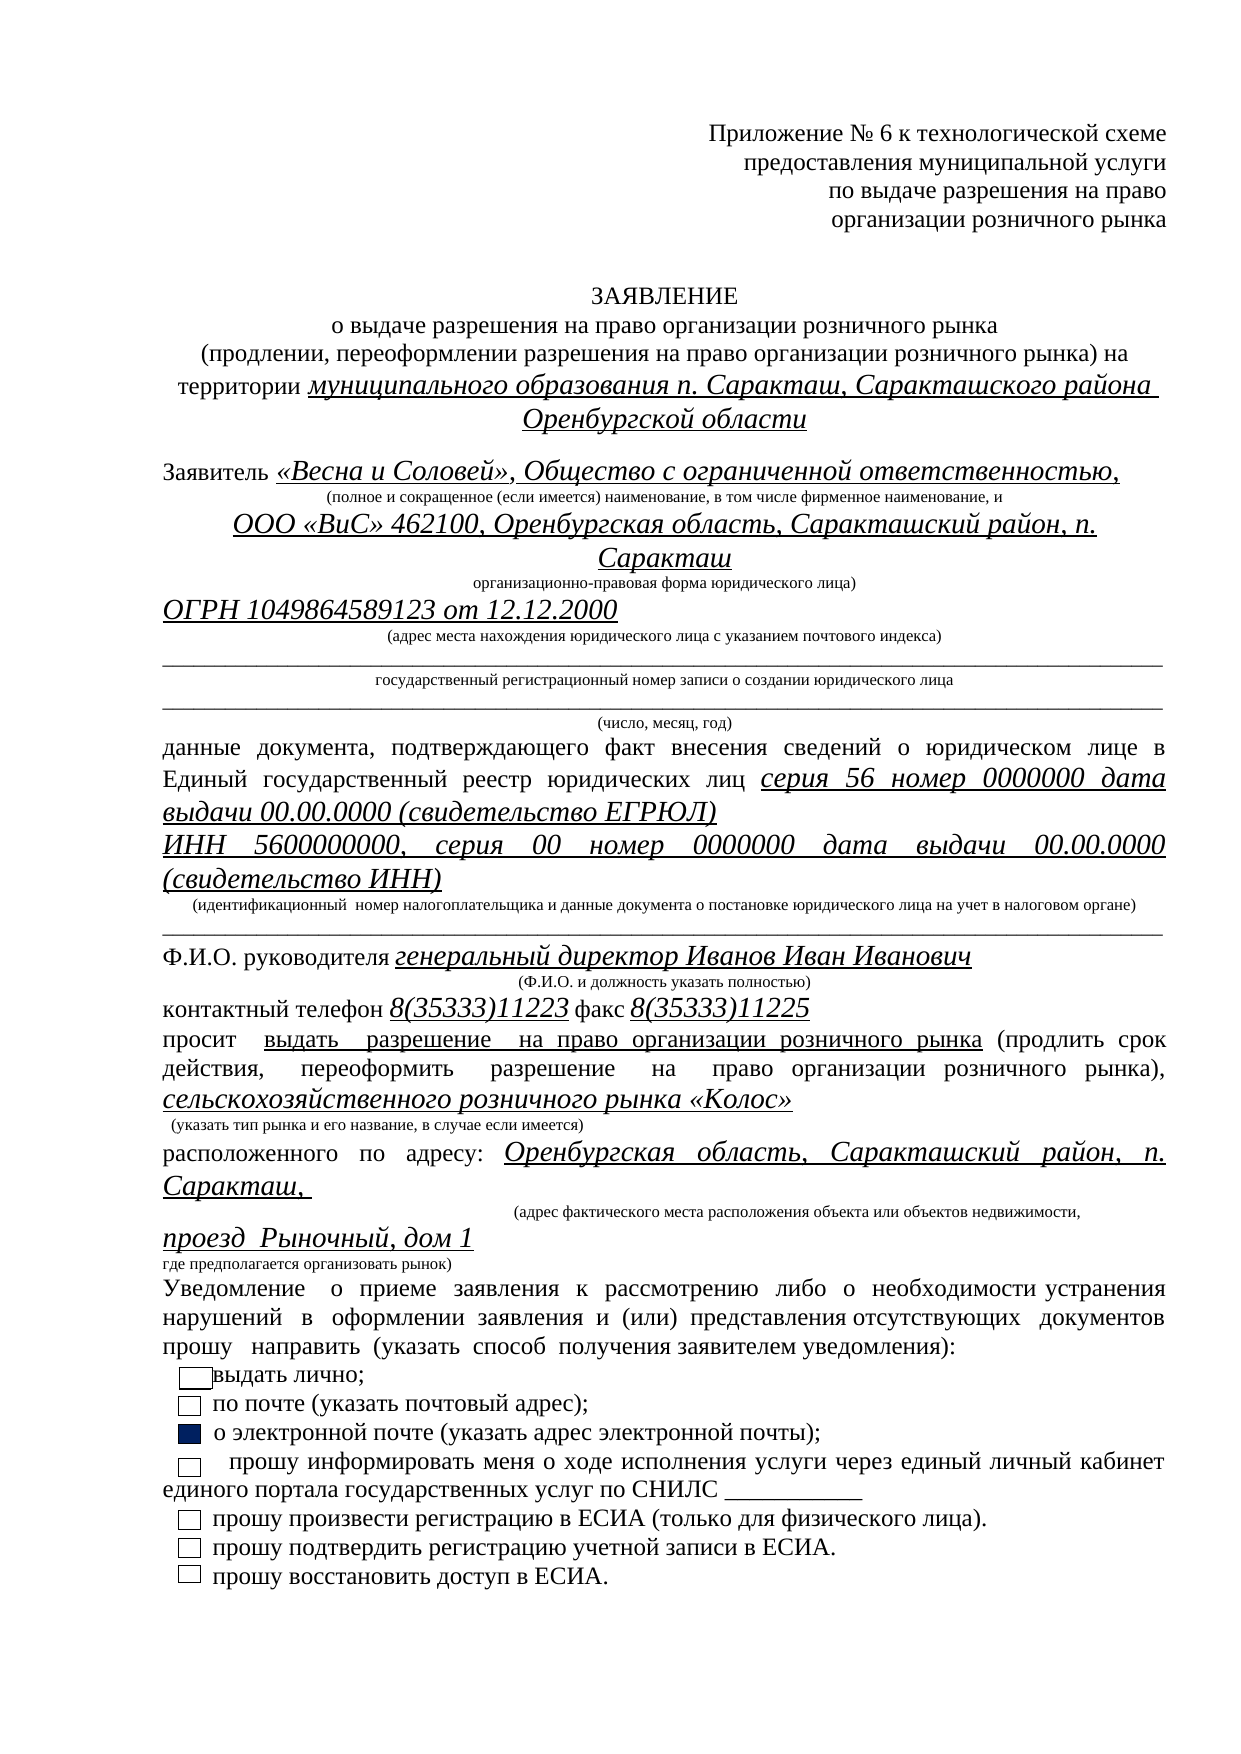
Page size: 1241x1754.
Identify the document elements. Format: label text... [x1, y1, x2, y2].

text (адрес фактического места расположения объекта или объектов недвижимости, [162, 1201, 1167, 1221]
text ЗАЯВЛЕНИЕ [162, 281, 1167, 310]
text государственный регистрационный номер записи о создании юридического лица [162, 669, 1167, 688]
text предоставления муниципальной услуги [162, 147, 1167, 176]
text ________________________________________________________________________________________________ [162, 688, 1167, 712]
text прошу информировать меня о ходе исполнения услуги через единый личный кабинет единого портала государственных услуг по СНИЛС ___________ [162, 1446, 1167, 1503]
text Приложение № 6 к технологической схеме [162, 118, 1167, 147]
text о по почте (указать почтовый адрес); [162, 1388, 1167, 1417]
text проезд Рыночный, дом 1 [162, 1221, 1167, 1254]
text где предполагается организовать рынок) [162, 1254, 1167, 1273]
text прошу восстановить доступ в ЕСИА. [162, 1561, 1167, 1589]
text п о электронной почте (указать адрес электронной почты); [162, 1417, 1167, 1446]
text организации розничного рынка [162, 204, 1167, 233]
text Ф.И.О. руководителя генеральный директор Иванов Иван Иванович [162, 938, 1167, 971]
text Заявитель «Весна и Соловей», Общество с ограниченной ответственностью, [162, 453, 1167, 487]
text прошу подтвердить регистрацию учетной записи в ЕСИА. [162, 1532, 1167, 1561]
text ООО «ВиС» 462100, Оренбургская область, Саракташский район, п. Саракташ [162, 506, 1167, 573]
text выдать лично; [162, 1359, 1167, 1388]
text Оренбургской области [162, 401, 1167, 434]
text (идентификационный номер налогоплательщика и данные документа о постановке юридического лица на учет в налоговом органе) [162, 894, 1167, 914]
text о выдаче разрешения на право организации розничного рынка [162, 310, 1167, 338]
text данные документа, подтверждающего факт внесения сведений о юридическом лице в Единый государственный реестр юридических лиц серия 56 номер 0000000 дата выдачи 00.00.0000 (свидетельство ЕГРЮЛ) [162, 732, 1167, 827]
text по выдаче разрешения на право [162, 176, 1167, 204]
text ________________________________________________________________________________________________ [162, 645, 1167, 669]
text (полное и сокращенное (если имеется) наименование, в том числе фирменное наименование, и [162, 487, 1167, 506]
text просит выдать разрешение на право организации розничного рынка (продлить срок действия, переоформить разрешение на право организации розничного рынка), сельскохозяйственного розничного рынка «Колос» [162, 1024, 1167, 1115]
text ИНН 5600000000, серия 00 номер 0000000 дата выдачи 00.00.0000 (свидетельство ИНН) [162, 827, 1167, 894]
text (Ф.И.О. и должность указать полностью) [162, 971, 1167, 991]
text Уведомление о приеме заявления к рассмотрению либо о необходимости устранения нарушений в оформлении заявления и (или) представления отсутствующих документов прошу направить (указать способ получения заявителем уведомления): [162, 1273, 1167, 1359]
text (продлении, переоформлении разрешения на право организации розничного рынка) на территории муниципального образования п. Саракташ, Саракташского района [162, 338, 1167, 401]
text (указать тип рынка и его название, в случае если имеется) [162, 1115, 1167, 1134]
text (адрес места нахождения юридического лица с указанием почтового индекса) [162, 626, 1167, 645]
text организационно-правовая форма юридического лица) [162, 573, 1167, 592]
text ОГРН 1049864589123 от 12.12.2000 [162, 592, 1167, 626]
text ________________________________________________________________________________________________ [162, 914, 1167, 938]
text (число, месяц, год) [162, 712, 1167, 732]
text контактный телефон 8(35333)11223 факс 8(35333)11225 [162, 991, 1167, 1024]
text расположенного по адресу: Оренбургская область, Саракташский район, п. Саракташ, [162, 1134, 1167, 1201]
text прошу произвести регистрацию в ЕСИА (только для физического лица). [162, 1503, 1167, 1532]
